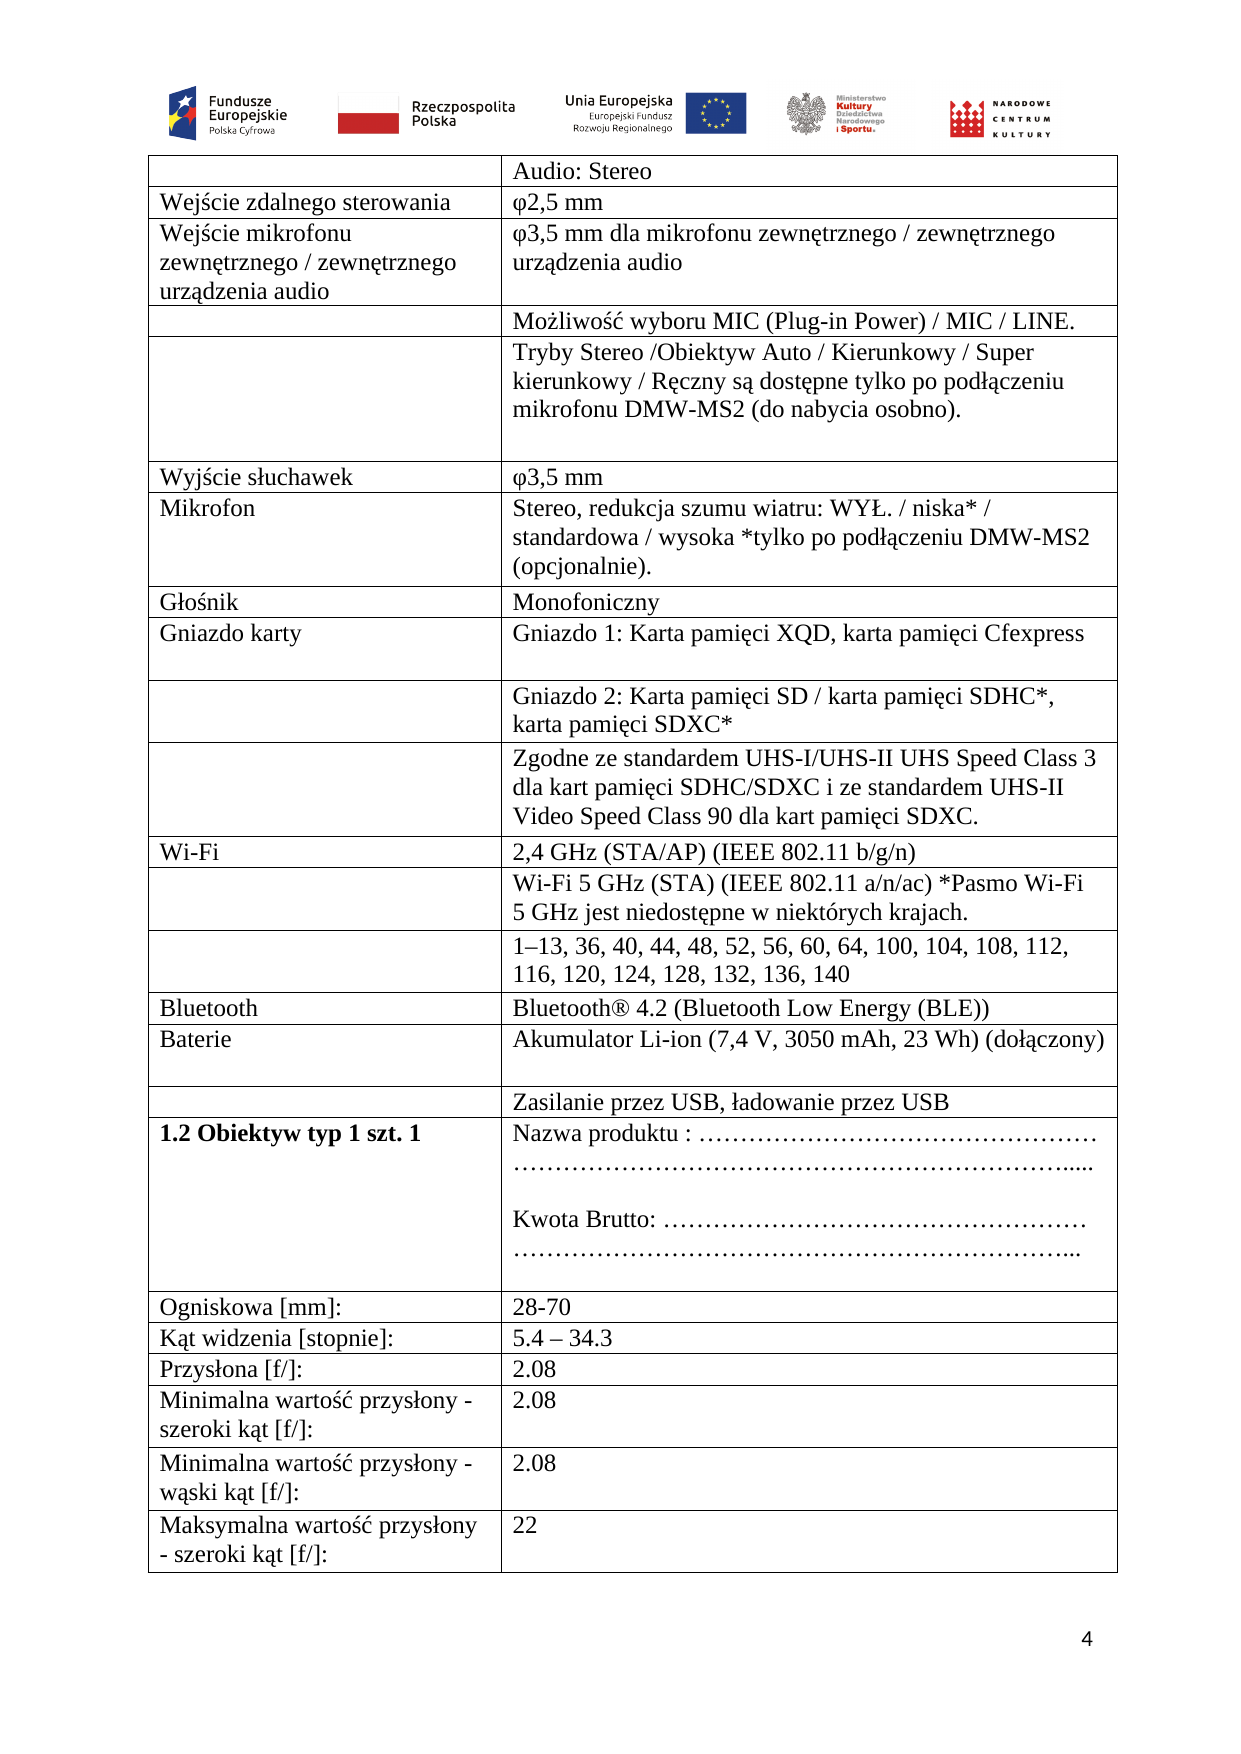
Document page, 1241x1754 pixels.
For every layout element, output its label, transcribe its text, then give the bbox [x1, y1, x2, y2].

table_cell [149, 868, 501, 930]
table_cell Gniazdo karty [149, 618, 501, 680]
table_cell Wi-Fi [149, 837, 501, 867]
table_cell 1–13, 36, 40, 44, 48, 52, 56, 60, 64, 100, 104, 108, 112, 116, 120, 124, 128, 132, 136, 140 [502, 931, 1117, 992]
table_cell [149, 681, 501, 742]
table_cell 2.08 [502, 1448, 1117, 1509]
table_cell Możliwość wyboru MIC (Plug-in Power) / MIC / LINE. [502, 306, 1117, 336]
table_cell Przysłona [f/]: [149, 1354, 501, 1384]
table_cell Zgodne ze standardem UHS-I/UHS-II UHS Speed Class 3 dla kart pamięci SDHC/SDXC i ze standardem UHS-II Video Speed Class 90 dla kart pamięci SDXC. [502, 743, 1117, 836]
table_cell Gniazdo 1: Karta pamięci XQD, karta pamięci Cfexpress [502, 618, 1117, 680]
table_cell Bluetooth [149, 993, 501, 1023]
table_cell φ3,5 mm dla mikrofonu zewnętrznego / zewnętrznego urządzenia audio [502, 219, 1117, 305]
table_cell Stereo, redukcja szumu wiatru: WYŁ. / niska* / standardowa / wysoka *tylko po podłączeniu DMW-MS2 (opcjonalnie). [502, 493, 1117, 586]
table_cell 1.2 Obiektyw typ 1 szt. 1 [149, 1118, 501, 1291]
table_cell 2.08 [502, 1386, 1117, 1447]
table_cell Monofoniczny [502, 587, 1117, 617]
table_cell Minimalna wartość przysłony - wąski kąt [f/]: [149, 1448, 501, 1509]
table_cell Bluetooth® 4.2 (Bluetooth Low Energy (BLE)) [502, 993, 1117, 1023]
table_cell Wyjście słuchawek [149, 462, 501, 492]
table_cell 2.08 [502, 1354, 1117, 1384]
table_cell Mikrofon [149, 493, 501, 586]
table_cell Nazwa produktu : ………………………………………… …………………………………………………………..... Kwota Brutto: …………………………………………… …………………………………………………………... [502, 1118, 1117, 1291]
table_cell Baterie [149, 1025, 501, 1086]
table_cell Minimalna wartość przysłony - szeroki kąt [f/]: [149, 1386, 501, 1447]
table_cell Maksymalna wartość przysłony - szeroki kąt [f/]: [149, 1511, 501, 1572]
table_cell 5.4 – 34.3 [502, 1323, 1117, 1353]
table_cell Akumulator Li-ion (7,4 V, 3050 mAh, 23 Wh) (dołączony) [502, 1025, 1117, 1086]
table_cell Głośnik [149, 587, 501, 617]
table_cell [149, 1087, 501, 1117]
table_cell [149, 337, 501, 461]
table_cell [149, 931, 501, 992]
picture [147, 73, 1092, 155]
table_cell φ2,5 mm [502, 187, 1117, 217]
table_cell Kąt widzenia [stopnie]: [149, 1323, 501, 1353]
table_cell Ogniskowa [mm]: [149, 1292, 501, 1322]
table_cell 28-70 [502, 1292, 1117, 1322]
table_cell 22 [502, 1511, 1117, 1572]
table_cell Gniazdo 2: Karta pamięci SD / karta pamięci SDHC*, karta pamięci SDXC* [502, 681, 1117, 742]
table_cell 2,4 GHz (STA/AP) (IEEE 802.11 b/g/n) [502, 837, 1117, 867]
table_cell Wejście mikrofonu zewnętrznego / zewnętrznego urządzenia audio [149, 219, 501, 305]
table_cell Wejście zdalnego sterowania [149, 187, 501, 217]
table_cell Wi-Fi 5 GHz (STA) (IEEE 802.11 a/n/ac) *Pasmo Wi-Fi 5 GHz jest niedostępne w niektórych krajach. [502, 868, 1117, 930]
table_cell Zasilanie przez USB, ładowanie przez USB [502, 1087, 1117, 1117]
table_cell Audio: Stereo [502, 156, 1117, 186]
table_cell [149, 156, 501, 186]
table_cell [149, 743, 501, 836]
table_cell [149, 306, 501, 336]
table_cell Tryby Stereo /Obiektyw Auto / Kierunkowy / Super kierunkowy / Ręczny są dostępne tylko po podłączeniu mikrofonu DMW-MS2 (do nabycia osobno). [502, 337, 1117, 461]
table_cell φ3,5 mm [502, 462, 1117, 492]
